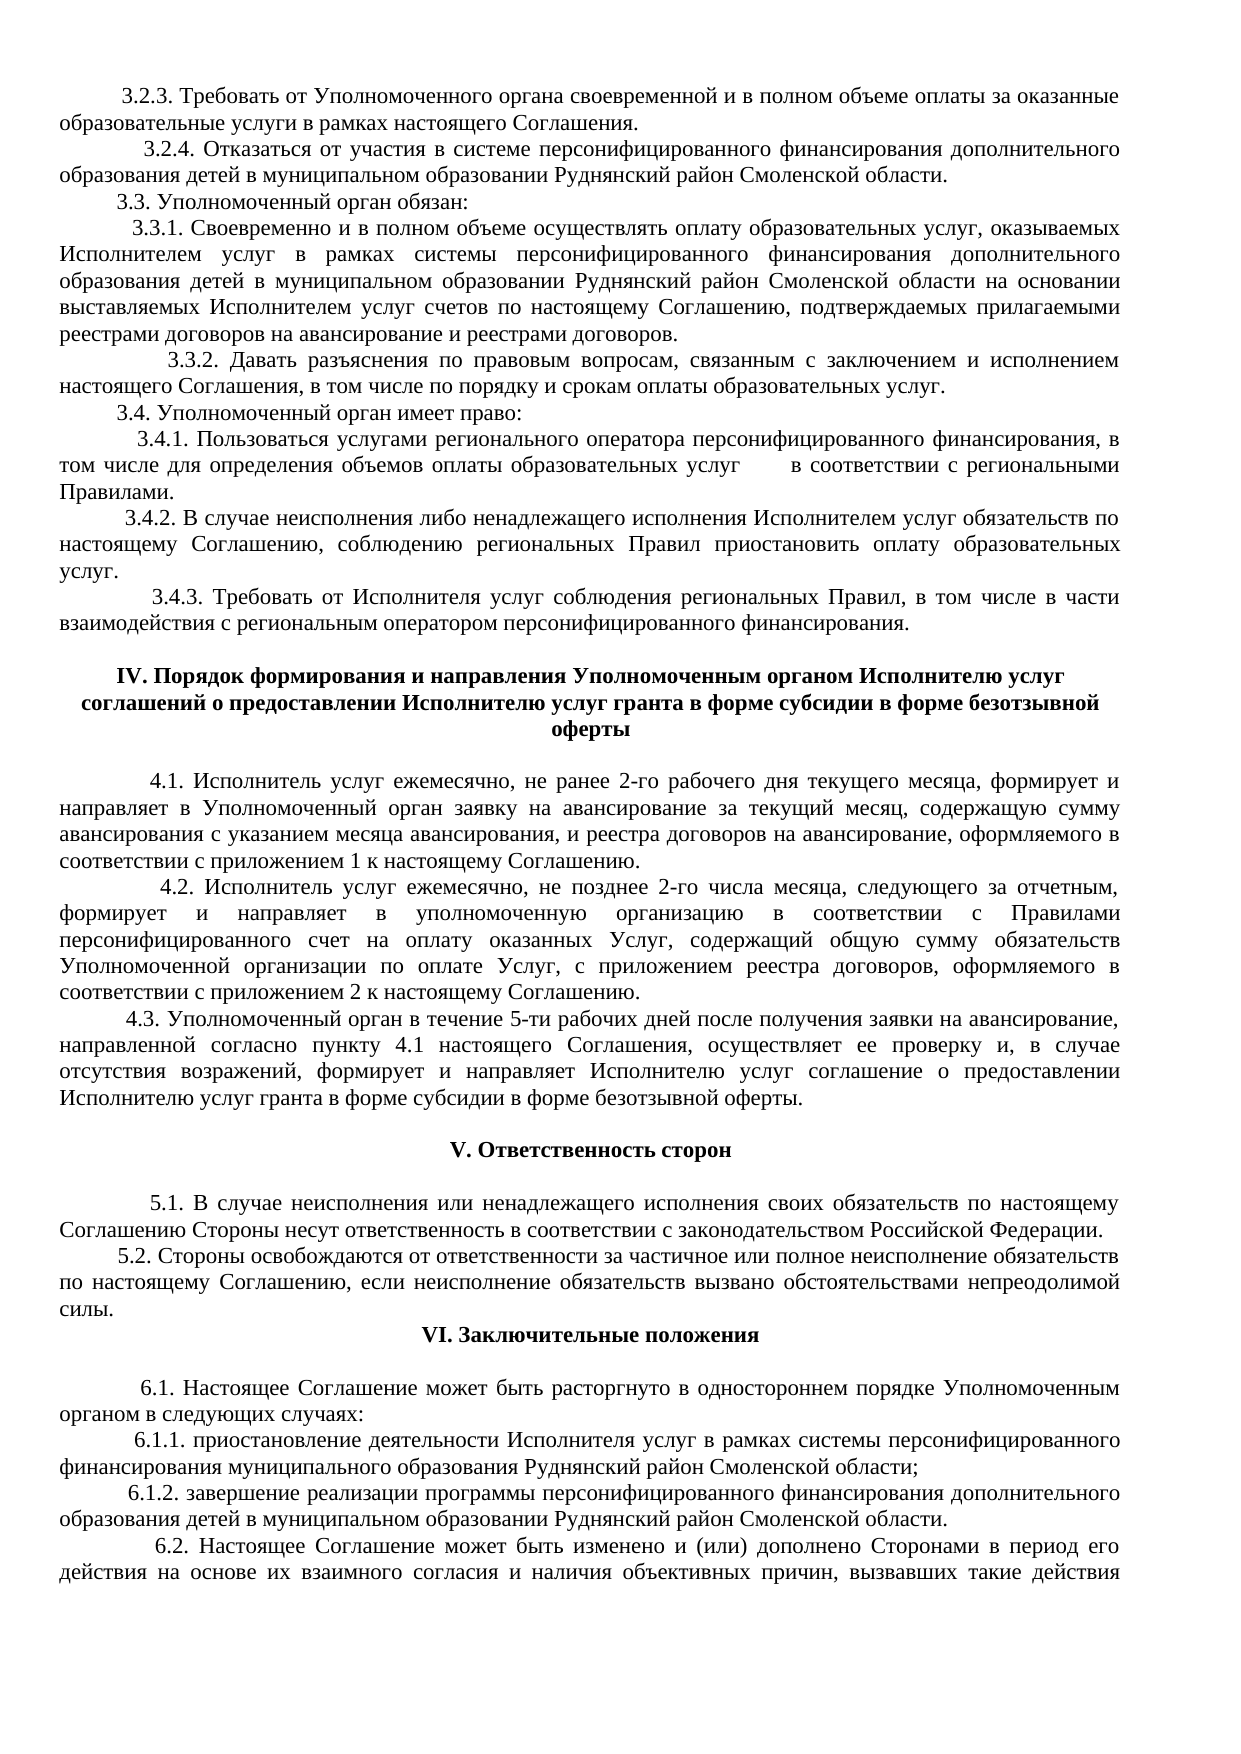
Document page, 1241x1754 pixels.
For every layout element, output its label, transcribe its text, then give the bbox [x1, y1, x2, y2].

text 6.1.1. приостановление деятельности Исполнителя услуг в рамках системы персонифицированного финансирования муниципального образования Руднянский район Смоленской области; [59, 1426, 1122, 1479]
text 6.1.2. завершение реализации программы персонифицированного финансирования дополнительного образования детей в муниципальном образовании Руднянский район Смоленской области. [59, 1479, 1122, 1532]
text 3.3. Уполномоченный орган обязан: [59, 188, 1122, 214]
text 5.1. В случае неисполнения или ненадлежащего исполнения своих обязательств по настоящему Соглашению Стороны несут ответственность в соответствии с законодательством Российской Федерации. [59, 1189, 1122, 1242]
text IV. Порядок формирования и направления Уполномоченным органом Исполнителю услуг соглашений о предоставлении Исполнителю услуг гранта в форме субсидии в форме безотзывной оферты [59, 662, 1122, 741]
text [59, 1532, 1122, 1584]
text 3.2.4. Отказаться от участия в системе персонифицированного финансирования дополнительного образования детей в муниципальном образовании Руднянский район Смоленской области. [59, 135, 1122, 188]
text 3.3.1. Своевременно и в полном объеме осуществлять оплату образовательных услуг, оказываемых Исполнителем услуг в рамках системы персонифицированного финансирования дополнительного образования детей в муниципальном образовании Руднянский район Смоленской области на основании выставляемых Исполнителем услуг счетов по настоящему Соглашению, подтверждаемых прилагаемыми реестрами договоров на авансирование и реестрами договоров. [59, 214, 1122, 346]
text 4.2. Исполнитель услуг ежемесячно, не позднее 2-го числа месяца, следующего за отчетным, формирует и направляет в уполномоченную организацию в соответствии с Правилами персонифицированного счет на оплату оказанных Услуг, содержащий общую сумму обязательств Уполномоченной организации по оплате Услуг, с приложением реестра договоров, оформляемого в соответствии с приложением 2 к настоящему Соглашению. [59, 978, 1122, 1005]
text V. Ответственность сторон [59, 1137, 1122, 1163]
text 3.2.3. Требовать от Уполномоченного органа своевременной и в полном объеме оплаты за оказанные образовательные услуги в рамках настоящего Соглашения. [59, 82, 1122, 135]
text 3.4. Уполномоченный орган имеет право: [59, 399, 1122, 425]
text 3.4.2. В случае неисполнения либо ненадлежащего исполнения Исполнителем услуг обязательств по настоящему Соглашению, соблюдению региональных Правил приостановить оплату образовательных услуг. [59, 504, 1122, 583]
text 3.3.2. Давать разъяснения по правовым вопросам, связанным с заключением и исполнением настоящего Соглашения, в том числе по порядку и срокам оплаты образовательных услуг. [59, 346, 1122, 399]
text VI. Заключительные положения [59, 1321, 1122, 1347]
text 6.1. Настоящее Соглашение может быть расторгнуто в одностороннем порядке Уполномоченным органом в следующих случаях: [59, 1374, 1122, 1426]
text 4.3. Уполномоченный орган в течение 5-ти рабочих дней после получения заявки на авансирование, направленной согласно пункту 4.1 настоящего Соглашения, осуществляет ее проверку и, в случае отсутствия возражений, формирует и направляет Исполнителю услуг соглашение о предоставлении Исполнителю услуг гранта в форме субсидии в форме безотзывной оферты. [59, 1005, 1122, 1110]
text 3.4.3. Требовать от Исполнителя услуг соблюдения региональных Правил, в том числе в части взаимодействия с региональным оператором персонифицированного финансирования. [59, 583, 1122, 636]
text 4.1. Исполнитель услуг ежемесячно, не ранее 2-го рабочего дня текущего месяца, формирует и направляет в Уполномоченный орган заявку на авансирование за текущий месяц, содержащую сумму авансирования с указанием месяца авансирования, и реестра договоров на авансирование, оформляемого в соответствии с приложением 1 к настоящему Соглашению. [59, 768, 1122, 873]
text 5.2. Стороны освобождаются от ответственности за частичное или полное неисполнение обязательств по настоящему Соглашению, если неисполнение обязательств вызвано обстоятельствами непреодолимой силы. [59, 1242, 1122, 1321]
text 3.4.1. Пользоваться услугами регионального оператора персонифицированного финансирования, в том числе для определения объемов оплаты образовательных услуг в соответствии с региональными Правилами. [59, 425, 1122, 504]
